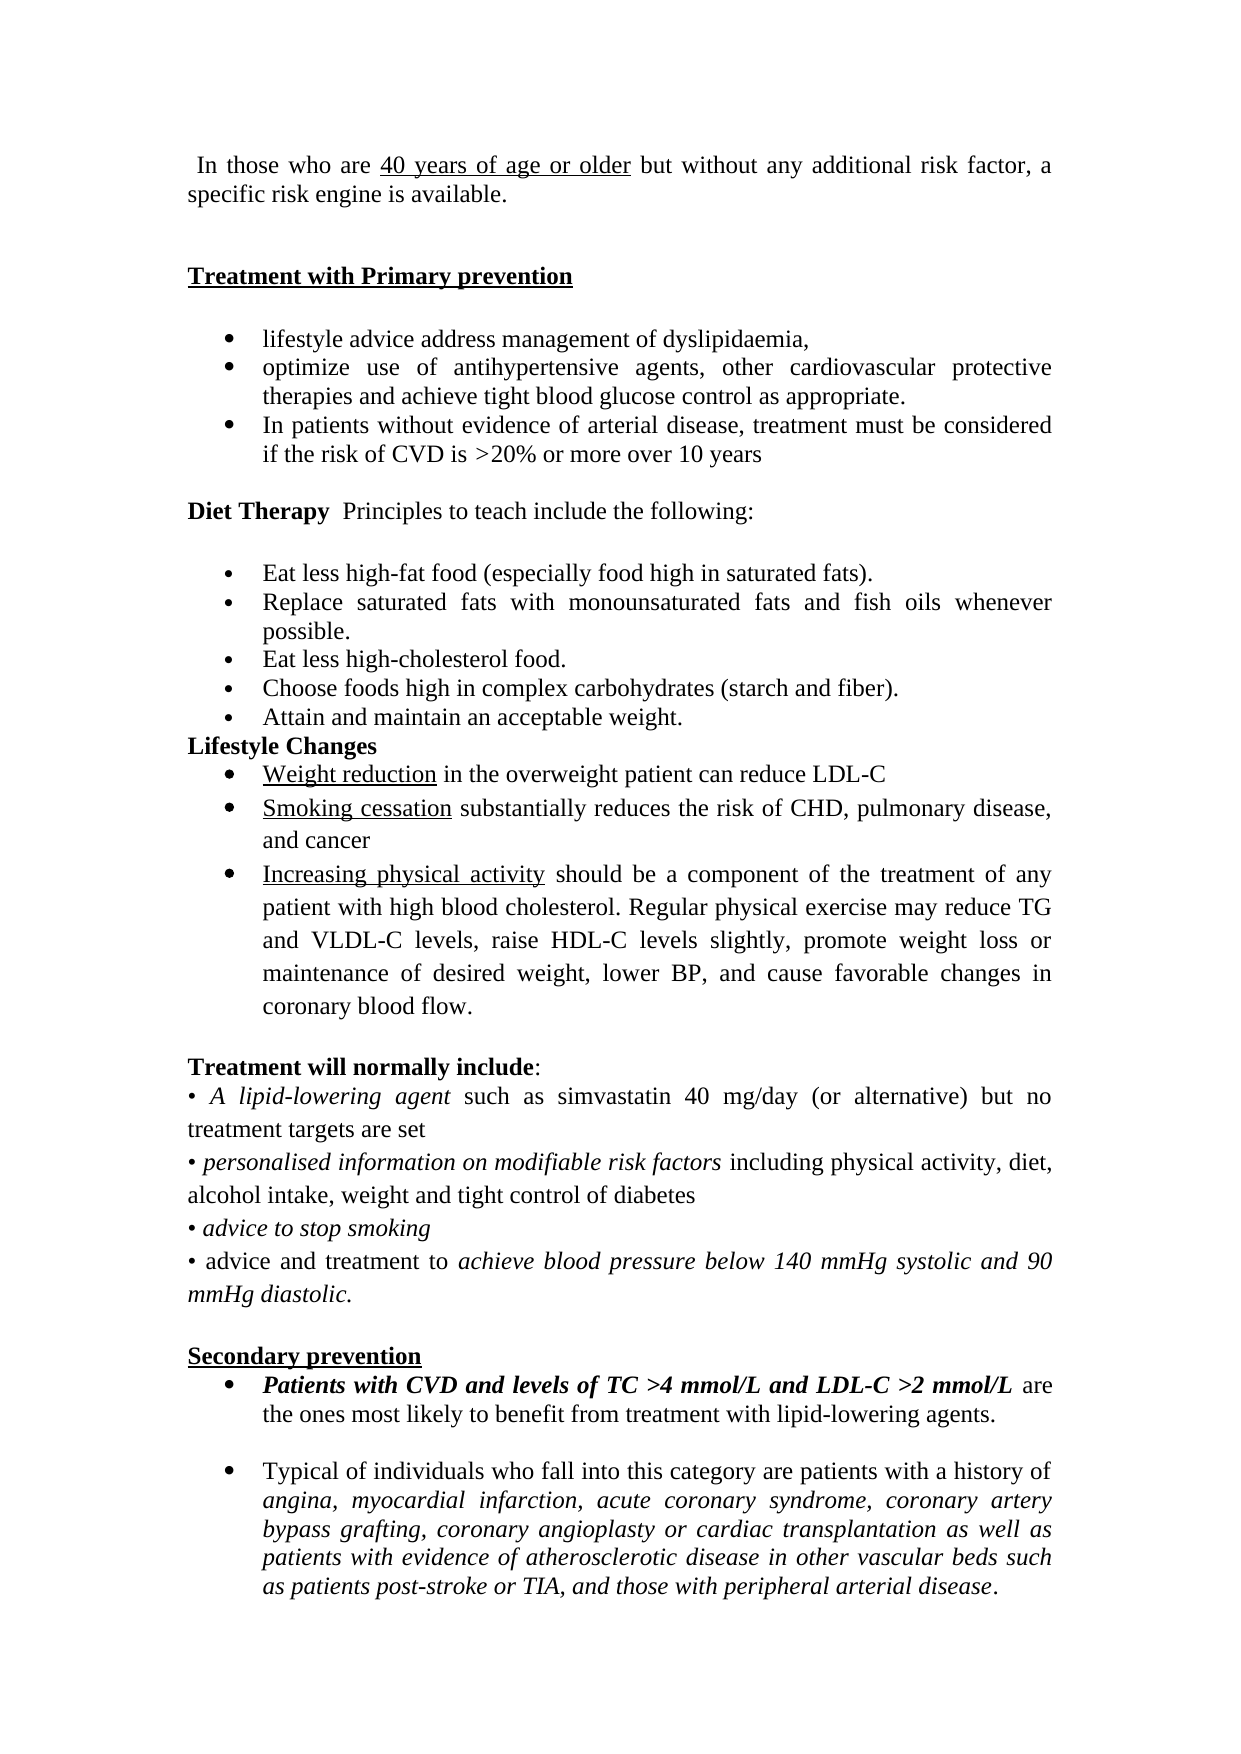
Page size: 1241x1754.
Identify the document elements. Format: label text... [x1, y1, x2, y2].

list Increasing physical activity should be a component of the treatment of any patient with high blood cholesterol. Regular physical exercise may reduce TG and VLDL-C levels, raise HDL-C levels slightly, promote weight loss or maintenance of desired weight, lower BP, and cause favorable changes in coronary blood flow. [225, 859, 1053, 1019]
list optimize use of antihypertensive agents, other cardiovascular protective therapies and achieve tight blood glucose control as appropriate. [225, 352, 1053, 410]
list Patients with CVD and levels of TC >4 mmol/L and LDL-C >2 mmol/L are the ones most likely to benefit from treatment with lipid-lowering agents. [225, 1370, 1053, 1427]
text • advice and treatment to achieve blood pressure below 140 mmHg systolic and 90 mmHg diastolic. [187, 1246, 1053, 1308]
text • personalised information on modifiable risk factors including physical activity, diet, alcohol intake, weight and tight control of diabetes [187, 1147, 1053, 1209]
list In patients without evidence of arterial disease, treatment must be considered if the risk of CVD is >20% or more over 10 years [225, 410, 1053, 467]
text In those who are 40 years of age or older but without any additional risk factor, a specific risk engine is available. [187, 150, 1053, 207]
text Secondary prevention [187, 1341, 1053, 1370]
list lifestyle advice address management of dyslipidaemia, [225, 324, 1053, 352]
list Typical of individuals who fall into this category are patients with a history of angina, myocardial infarction, acute coronary syndrome, coronary artery bypass grafting, coronary angioplasty or cardiac transplantation as well as patients with evidence of atherosclerotic disease in other vascular beds such as patients post-stroke or TIA, and those with peripheral arterial disease. [225, 1456, 1053, 1600]
list Eat less high-cholesterol food. [225, 644, 1053, 673]
text Treatment with Primary prevention [187, 261, 1053, 290]
list Smoking cessation substantially reduces the risk of CHD, pulmonary disease, and cancer [225, 793, 1053, 854]
list Replace saturated fats with monounsaturated fats and fish oils whenever possible. [225, 587, 1053, 644]
list Diet Therapy Principles to teach include the following: [187, 496, 1053, 525]
text • A lipid-lowering agent such as simvastatin 40 mg/day (or alternative) but no treatment targets are set [187, 1081, 1053, 1143]
text Treatment will normally include: [187, 1052, 1053, 1081]
list Eat less high-fat food (especially food high in saturated fats). [225, 558, 1053, 587]
text • advice to stop smoking [187, 1213, 1053, 1242]
list Weight reduction in the overweight patient can reduce LDL-C [225, 759, 1053, 788]
list Attain and maintain an acceptable weight. [225, 702, 1053, 731]
text Lifestyle Changes [187, 731, 1053, 759]
list Choose foods high in complex carbohydrates (starch and fiber). [225, 673, 1053, 702]
